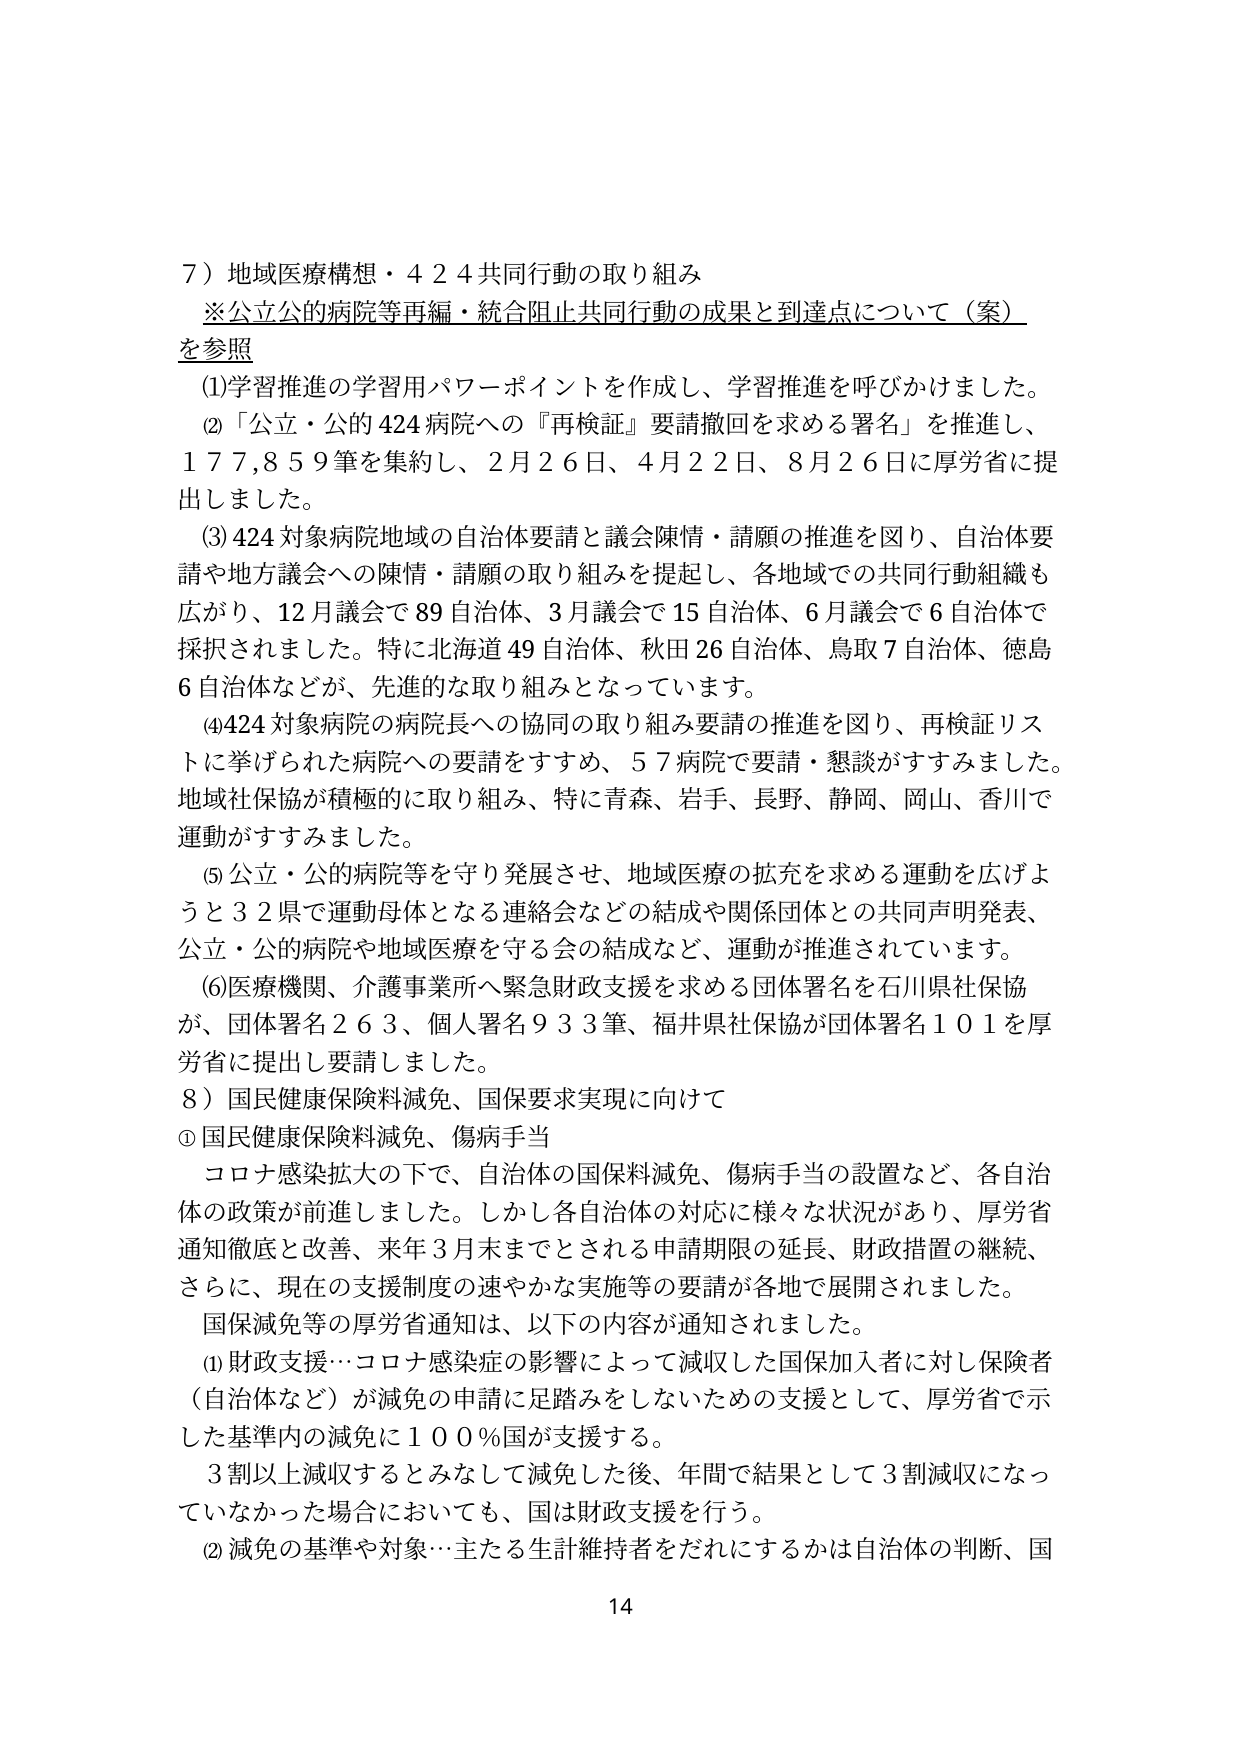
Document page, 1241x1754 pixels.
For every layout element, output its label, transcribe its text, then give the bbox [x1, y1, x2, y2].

text ⑹医療機関、介護事業所へ緊急財政支援を求める団体署名を石川県社保協 [177, 967, 1063, 1004]
text ※公立公的病院等再編・統合阻止共同行動の成果と到達点について（案） [177, 292, 1063, 329]
text ⑵「公立・公的424病院への『再検証』要請撤回を求める署名」を推進し、 [177, 404, 1063, 442]
text １７７,８５９筆を集約し、２月２６日、４月２２日、８月２６日に厚労省に提出しました。 [177, 442, 1063, 517]
text ３割以上減収するとみなして減免した後、年間で結果として３割減収になっていなかった場合においても、国は財政支援を行う。 [177, 1454, 1063, 1529]
text ⑸公立・公的病院等を守り発展させ、地域医療の拡充を求める運動を広げようと３２県で運動母体となる連絡会などの結成や関係団体との共同声明発表、公立・公的病院や地域医療を守る会の結成など、運動が推進されています。 [177, 854, 1063, 967]
text ⑴学習推進の学習用パワーポイントを作成し、学習推進を呼びかけました。 [177, 367, 1063, 404]
text ⑷424対象病院の病院長への協同の取り組み要請の推進を図り、再検証リストに挙げられた病院への要請をすすめ、５７病院で要請・懇談がすすみました。地域社保協が積極的に取り組み、特に青森、岩手、長野、静岡、岡山、香川で運動がすすみました。 [177, 704, 1063, 854]
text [177, 1529, 1063, 1567]
text コロナ感染拡大の下で、自治体の国保料減免、傷病手当の設置など、各自治体の政策が前進しました。しかし各自治体の対応に様々な状況があり、厚労省通知徹底と改善、来年３月末までとされる申請期限の延長、財政措置の継続、さらに、現在の支援制度の速やかな実施等の要請が各地で展開されました。 [177, 1154, 1063, 1304]
text ７）地域医療構想・４２４共同行動の取り組み [177, 254, 1063, 292]
text ⑴財政支援…コロナ感染症の影響によって減収した国保加入者に対し保険者（自治体など）が減免の申請に足踏みをしないための支援として、厚労省で示した基準内の減免に１００％国が支援する。 [177, 1342, 1063, 1454]
text を参照 [177, 329, 1063, 367]
text が、団体署名２６３、個人署名９３３筆、福井県社保協が団体署名１０１を厚労省に提出し要請しました。 [177, 1004, 1063, 1079]
text ①国民健康保険料減免、傷病手当 [177, 1117, 1063, 1154]
text 国保減免等の厚労省通知は、以下の内容が通知されました。 [177, 1304, 1063, 1342]
text ８）国民健康保険料減免、国保要求実現に向けて [177, 1079, 1063, 1117]
text ⑶424対象病院地域の自治体要請と議会陳情・請願の推進を図り、自治体要請や地方議会への陳情・請願の取り組みを提起し、各地域での共同行動組織も広がり、12月議会で89自治体、3月議会で15自治体、6月議会で6自治体で採択されました。特に北海道49自治体、秋田26自治体、鳥取7自治体、徳島6自治体などが、先進的な取り組みとなっています。 [177, 517, 1063, 704]
